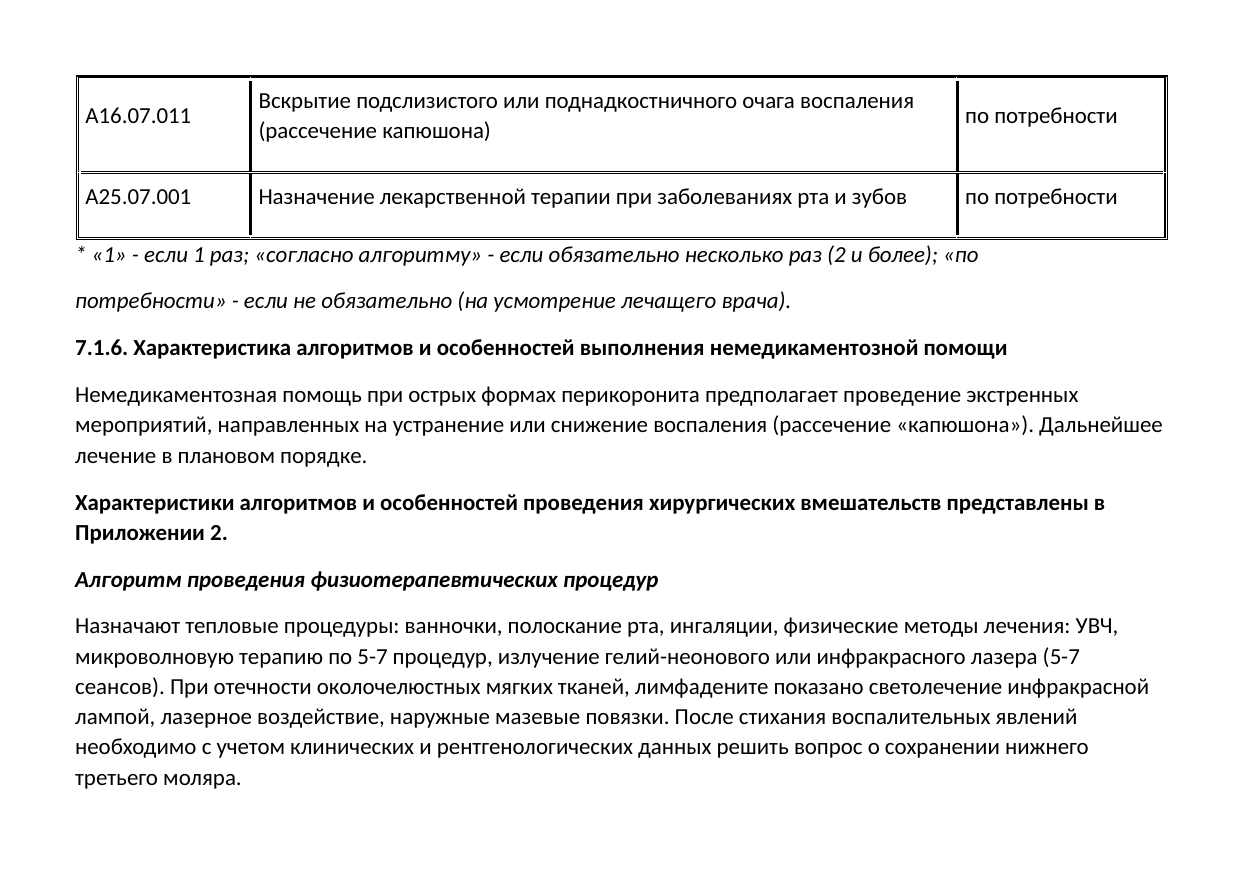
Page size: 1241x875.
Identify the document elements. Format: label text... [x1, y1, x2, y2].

table_cell Вскрытие подслизистого или поднадкостничного очага воспаления (рассечение капюшона) [250, 77, 957, 171]
text 7.1.6. Характеристика алгоритмов и особенностей выполнения немедикаментозной помощи [75, 333, 1165, 361]
text потребности» - если не обязательно (на усмотрение лечащего врача). [75, 287, 1165, 314]
text * «1» - если 1 раз; «согласно алгоритму» - если обязательно несколько раз (2 и более); «по [75, 240, 1165, 268]
text Алгоритм проведения физиотерапевтических процедур [75, 565, 1165, 593]
table_cell по потребности [957, 78, 1164, 171]
table_cell Назначение лекарственной терапии при заболеваниях рта и зубов [250, 174, 957, 236]
text Немедикаментозная помощь при острых формах перикоронита предполагает проведение экстренных мероприятий, направленных на устранение или снижение воспаления (рассечение «капюшона»). Дальнейшее лечение в плановом порядке. [75, 380, 1165, 469]
table_cell по потребности [957, 171, 1166, 236]
text Характеристики алгоритмов и особенностей проведения хирургических вмешательств представлены в Приложении 2. [75, 488, 1165, 546]
table_cell А16.07.011 [79, 78, 250, 171]
table_cell А25.07.001 [77, 171, 250, 236]
text Назначают тепловые процедуры: ванночки, полоскание рта, ингаляции, физические методы лечения: УВЧ, микроволновую терапию по 5-7 процедур, излучение гелий-неонового или инфракрасного лазера (5-7 сеансов). При отечности околочелюстных мягких тканей, лимфадените показано светолечение инфракрасной лампой, лазерное воздействие, наружные мазевые повязки. После стихания воспалительных явлений необходимо с учетом клинических и рентгенологических данных решить вопрос о сохранении нижнего третьего моляра. [75, 612, 1165, 791]
